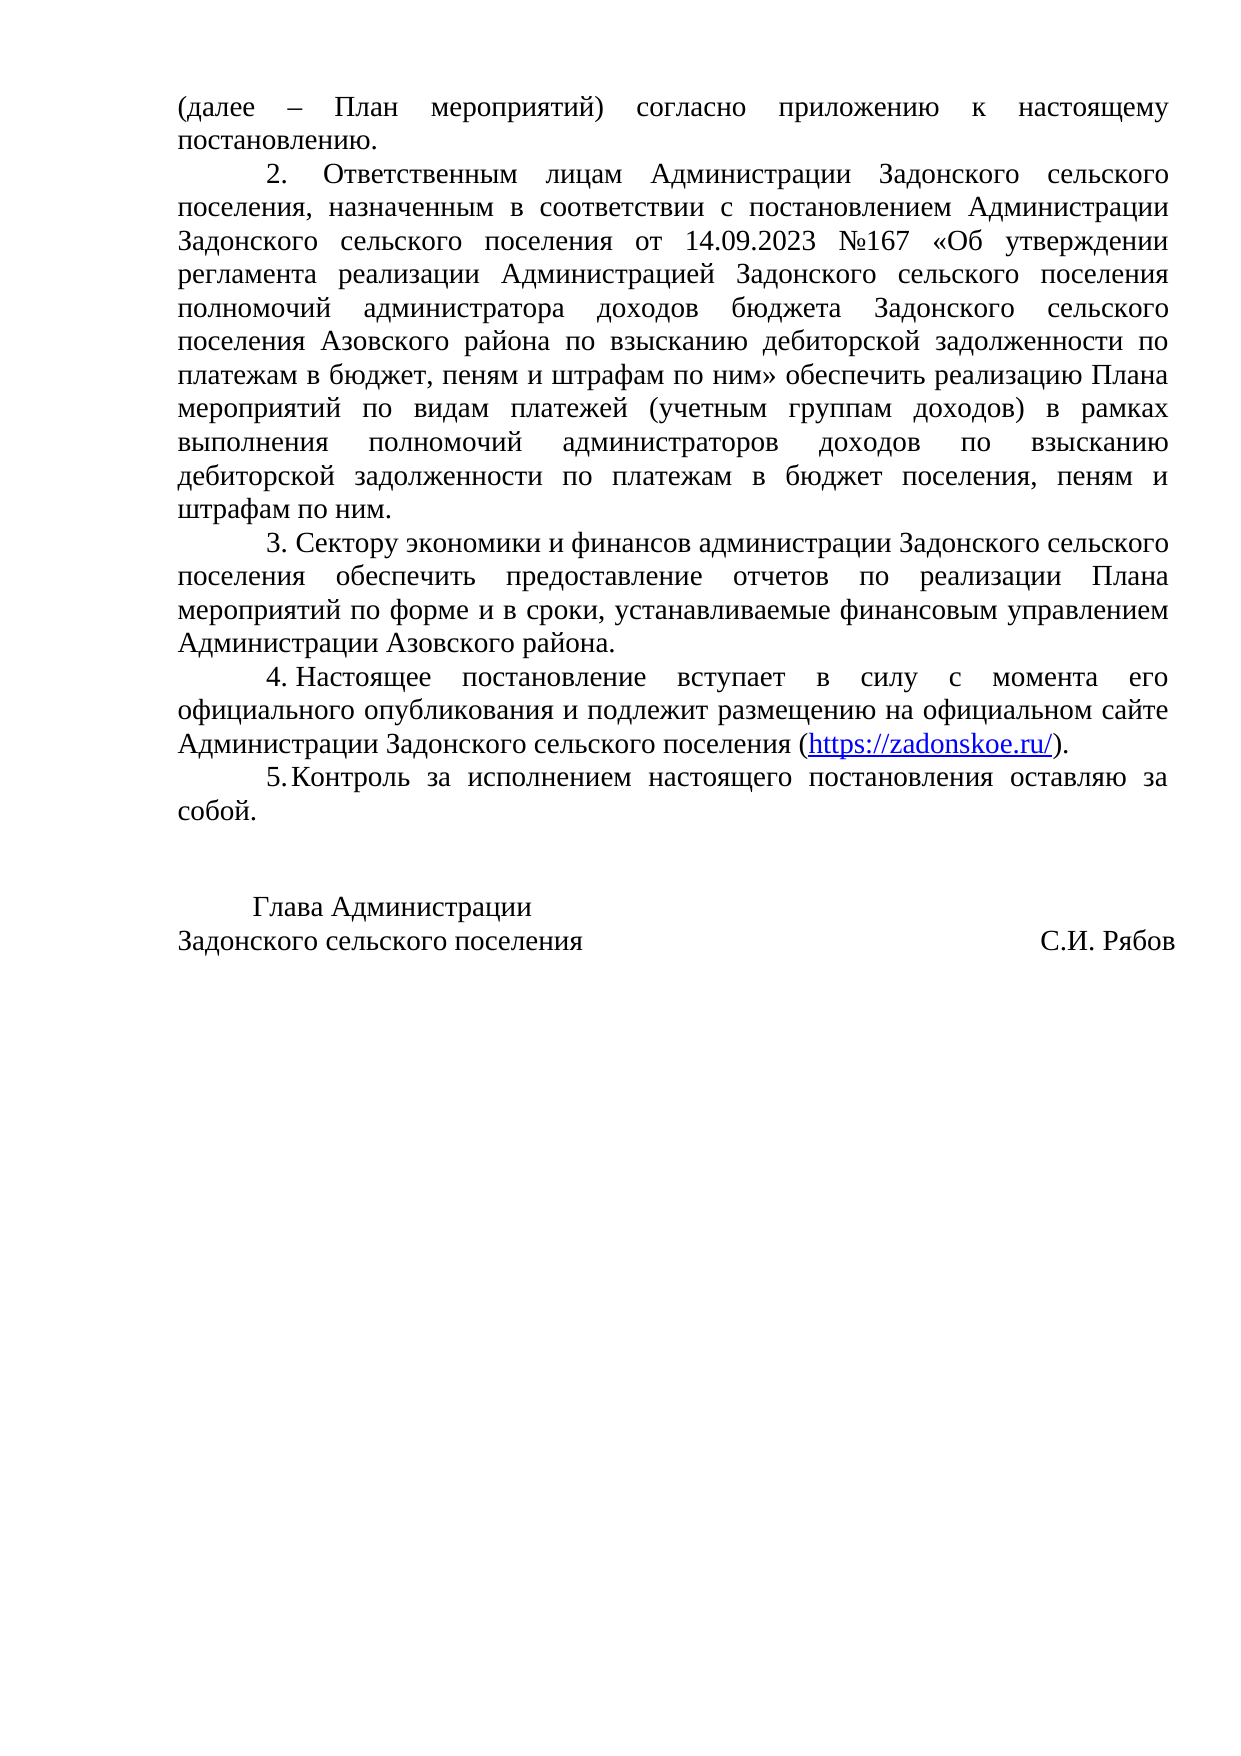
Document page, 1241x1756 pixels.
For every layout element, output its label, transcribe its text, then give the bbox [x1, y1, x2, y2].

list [177, 89, 1169, 156]
list Ответственным лицам Администрации Задонского сельского поселения, назначенным в соответствии с постановлением Администрации Задонского сельского поселения от 14.09.2023 №167 «Об утверждении регламента реализации Администрацией Задонского сельского поселения полномочий администратора доходов бюджета Задонского сельского поселения Азовского района по взысканию дебиторской задолженности по платежам в бюджет, пеням и штрафам по ним» обеспечить реализацию Плана мероприятий по видам платежей (учетным группам доходов) в рамках выполнения полномочий администраторов доходов по взысканию дебиторской задолженности по платежам в бюджет поселения, пеням и штрафам по ним. [177, 156, 1169, 525]
text Задонского сельского поселения С.И. Рябов [177, 923, 1181, 956]
text Глава Администрации [177, 889, 1181, 923]
list Настоящее постановление вступает в силу с момента его официального опубликования и подлежит размещению на официальном сайте Администрации Задонского сельского поселения (https://zadonskoe.ru/). [177, 659, 1169, 759]
list Контроль за исполнением настоящего постановления оставляю за собой. [177, 759, 1169, 827]
list Сектору экономики и финансов администрации Задонского сельского поселения обеспечить предоставление отчетов по реализации Плана мероприятий по форме и в сроки, устанавливаемые финансовым управлением Администрации Азовского района. [177, 525, 1169, 659]
